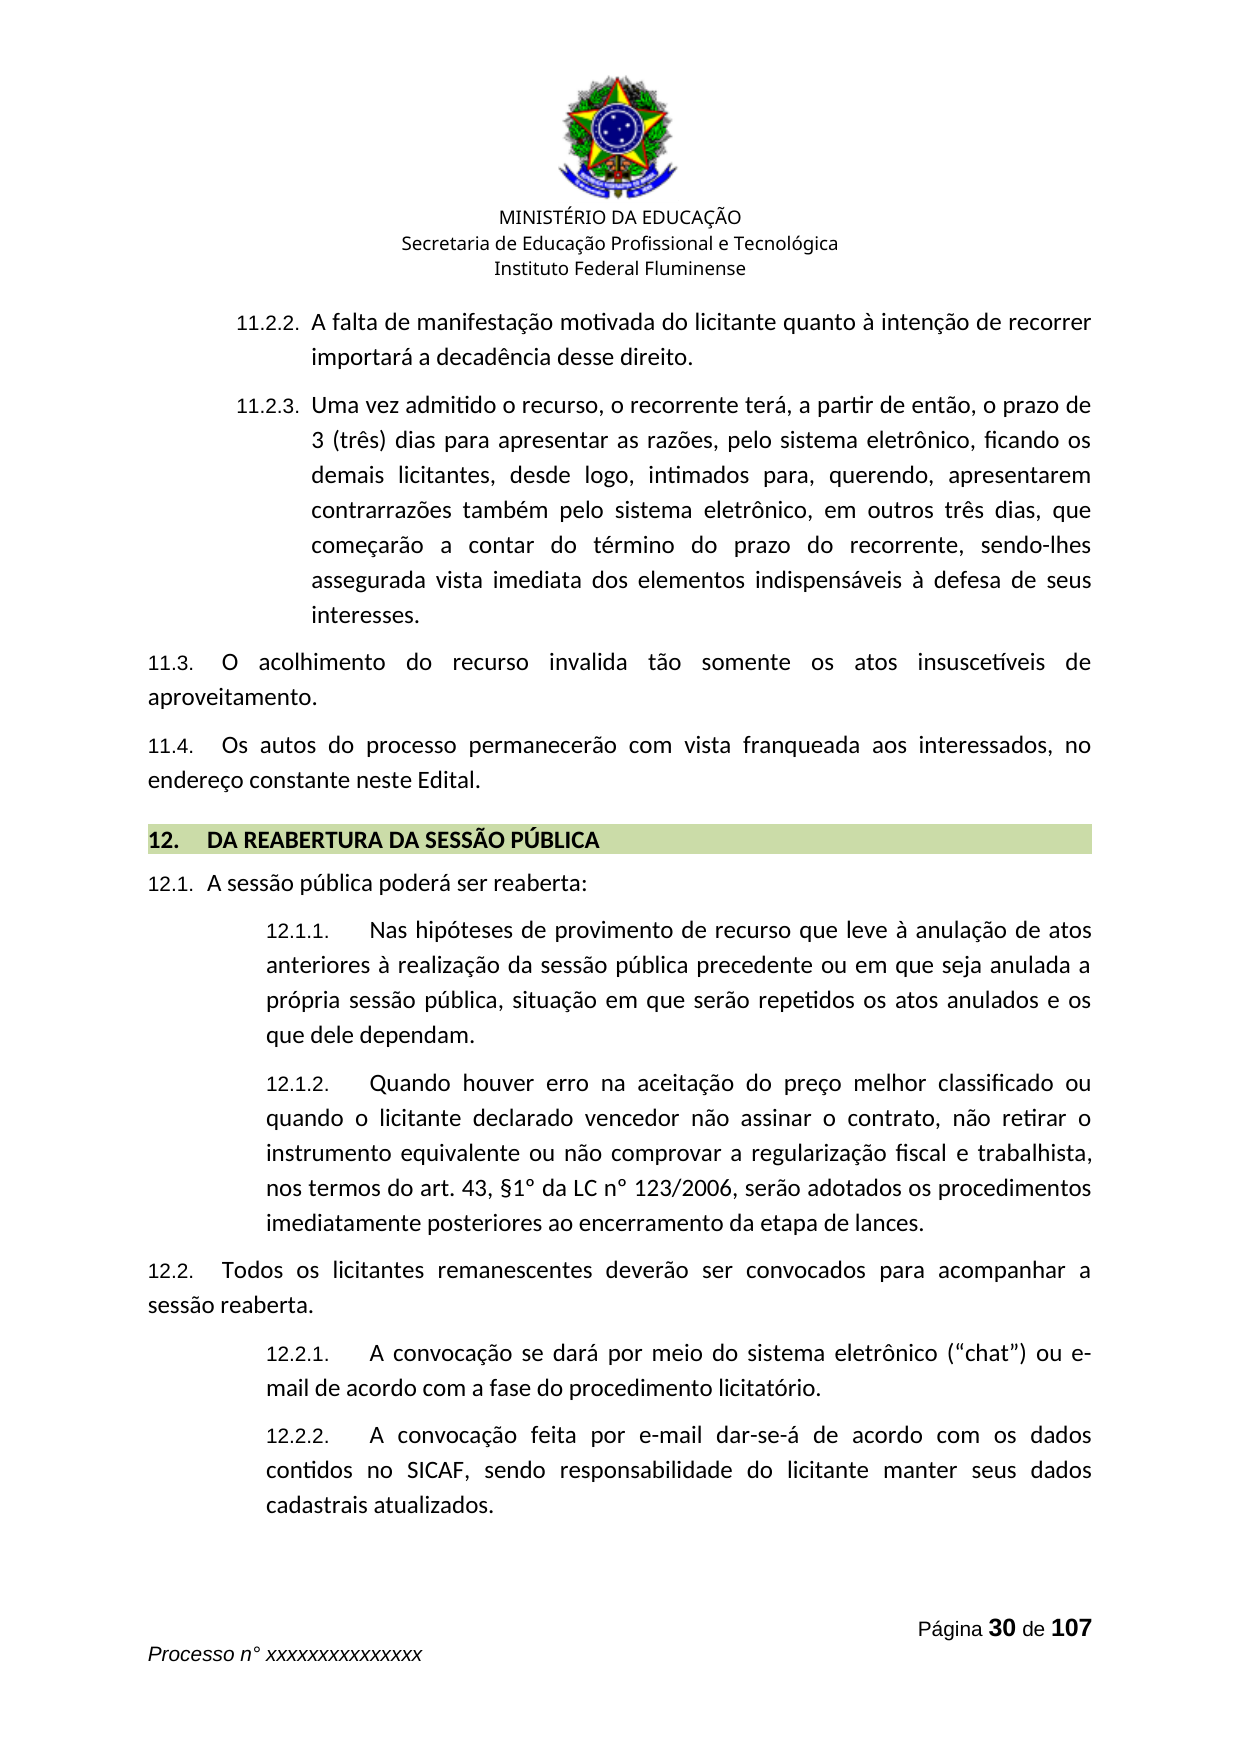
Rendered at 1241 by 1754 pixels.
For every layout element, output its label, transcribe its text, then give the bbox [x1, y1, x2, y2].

list A sessão pública poderá ser reaberta: [148, 867, 1092, 897]
list Nas hipóteses de provimento de recurso que leve à anulação de atos anteriores à realização da sessão pública precedente ou em que seja anulada a própria sessão pública, situação em que serão repetidos os atos anulados e os que dele dependam. [266, 914, 1092, 1050]
list DA REABERTURA DA SESSÃO PÚBLICA [148, 824, 1092, 854]
list A convocação se dará por meio do sistema eletrônico (“chat”) ou e-mail de acordo com a fase do procedimento licitatório. [266, 1337, 1092, 1402]
list Os autos do processo permanecerão com vista franqueada aos interessados, no endereço constante neste Edital. [148, 729, 1092, 794]
list Quando houver erro na aceitação do preço melhor classificado ou quando o licitante declarado vencedor não assinar o contrato, não retirar o instrumento equivalente ou não comprovar a regularização fiscal e trabalhista, nos termos do art. 43, §1º da LC nº 123/2006, serão adotados os procedimentos imediatamente posteriores ao encerramento da etapa de lances. [266, 1067, 1092, 1237]
list A convocação feita por e-mail dar-se-á de acordo com os dados contidos no SICAF, sendo responsabilidade do licitante manter seus dados cadastrais atualizados. [266, 1419, 1092, 1520]
picture [558, 74, 682, 204]
list O acolhimento do recurso invalida tão somente os atos insuscetíveis de aproveitamento. [148, 646, 1092, 712]
list A falta de manifestação motivada do licitante quanto à intenção de recorrer importará a decadência desse direito. [236, 306, 1092, 372]
list Todos os licitantes remanescentes deverão ser convocados para acompanhar a sessão reaberta. [148, 1254, 1092, 1320]
list Uma vez admitido o recurso, o recorrente terá, a partir de então, o prazo de 3 (três) dias para apresentar as razões, pelo sistema eletrônico, ficando os demais licitantes, desde logo, intimados para, querendo, apresentarem contrarrazões também pelo sistema eletrônico, em outros três dias, que começarão a contar do término do prazo do recorrente, sendo-lhes assegurada vista imediata dos elementos indispensáveis à defesa de seus interesses. [236, 389, 1092, 629]
